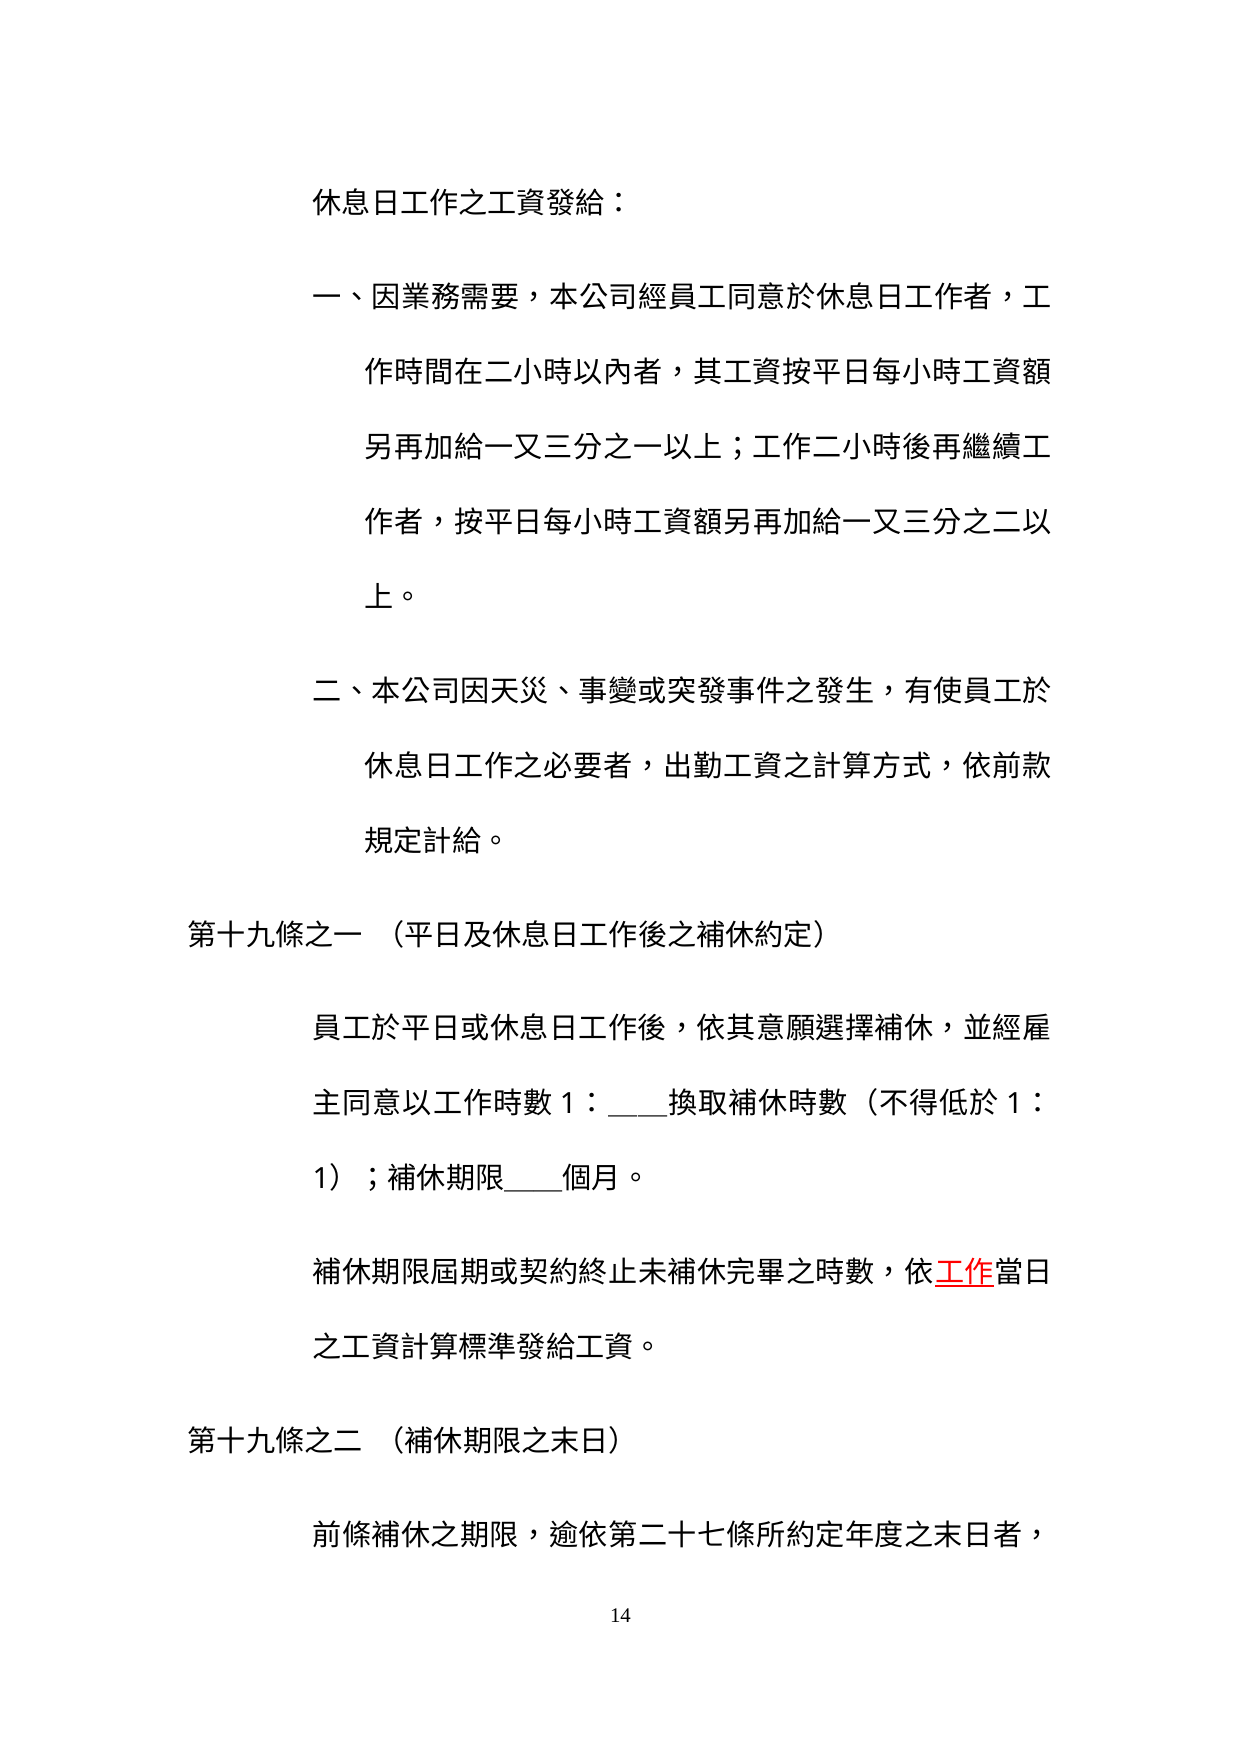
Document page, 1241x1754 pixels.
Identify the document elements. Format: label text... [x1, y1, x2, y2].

text 二、本公司因天災、事變或突發事件之發生，有使員工於休息日工作之必要者，出勤工資之計算方式，依前款規定計給。 [312, 651, 1053, 876]
text 第十九條之二 （補休期限之末日） [187, 1401, 1053, 1476]
text 第十九條之一 （平日及休息日工作後之補休約定） [187, 895, 1053, 970]
text 補休期限屆期或契約終止未補休完畢之時數，依工作當日之工資計算標準發給工資。 [312, 1232, 1053, 1382]
text 一、因業務需要，本公司經員工同意於休息日工作者，工作時間在二小時以內者，其工資按平日每小時工資額另再加給一又三分之一以上；工作二小時後再繼續工作者，按平日每小時工資額另再加給一又三分之二以上。 [312, 257, 1053, 632]
text 員工於平日或休息日工作後，依其意願選擇補休，並經雇主同意以工作時數1：＿＿換取補休時數（不得低於1：1）；補休期限＿＿個月。 [312, 989, 1053, 1214]
text 休息日工作之工資發給： [312, 164, 1053, 239]
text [312, 1495, 1053, 1570]
